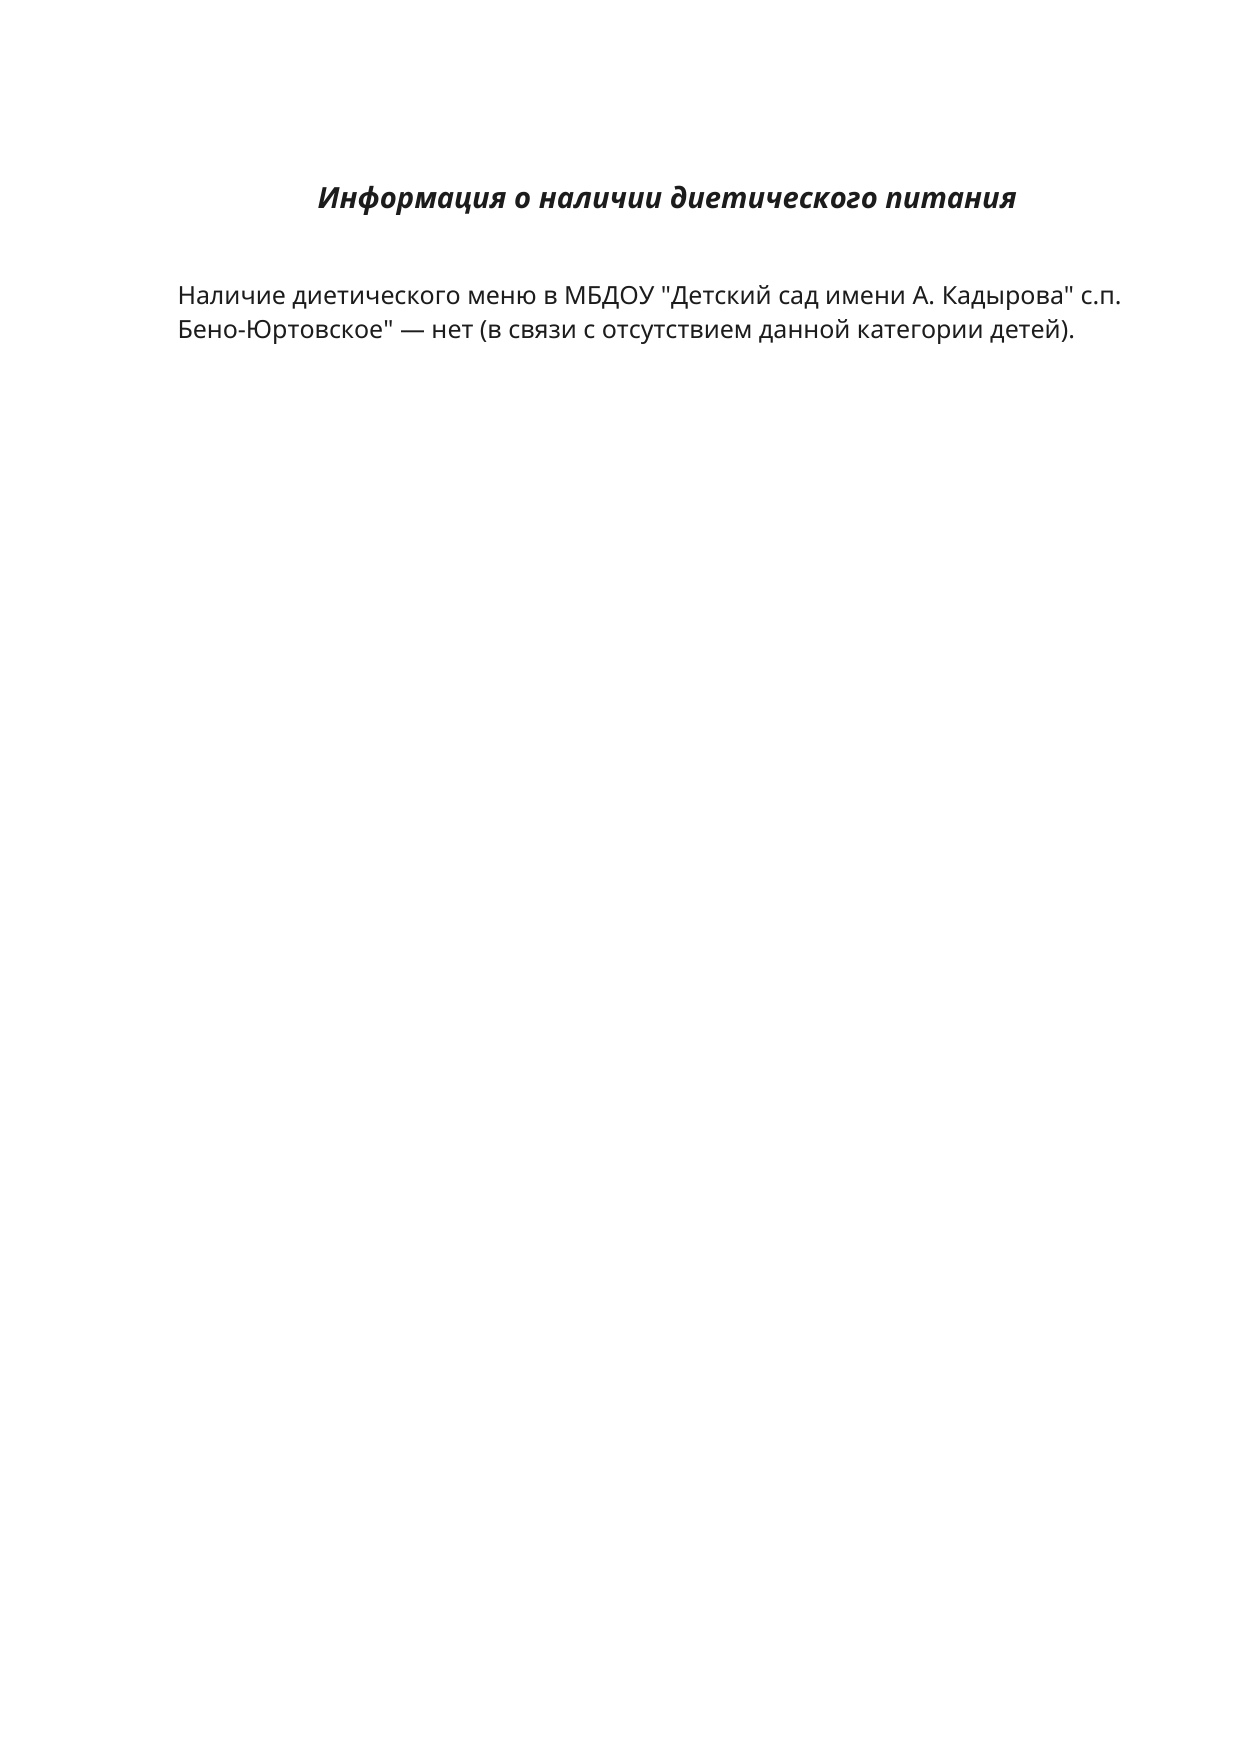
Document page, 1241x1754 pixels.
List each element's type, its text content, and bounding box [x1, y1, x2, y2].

text Информация о наличии диетического питания [177, 177, 1152, 217]
text Наличие диетического меню в МБДОУ "Детский сад имени А. Кадырова" с.п. Бено-Юртовское" — нет (в связи с отсутствием данной категории детей). [177, 278, 1152, 346]
